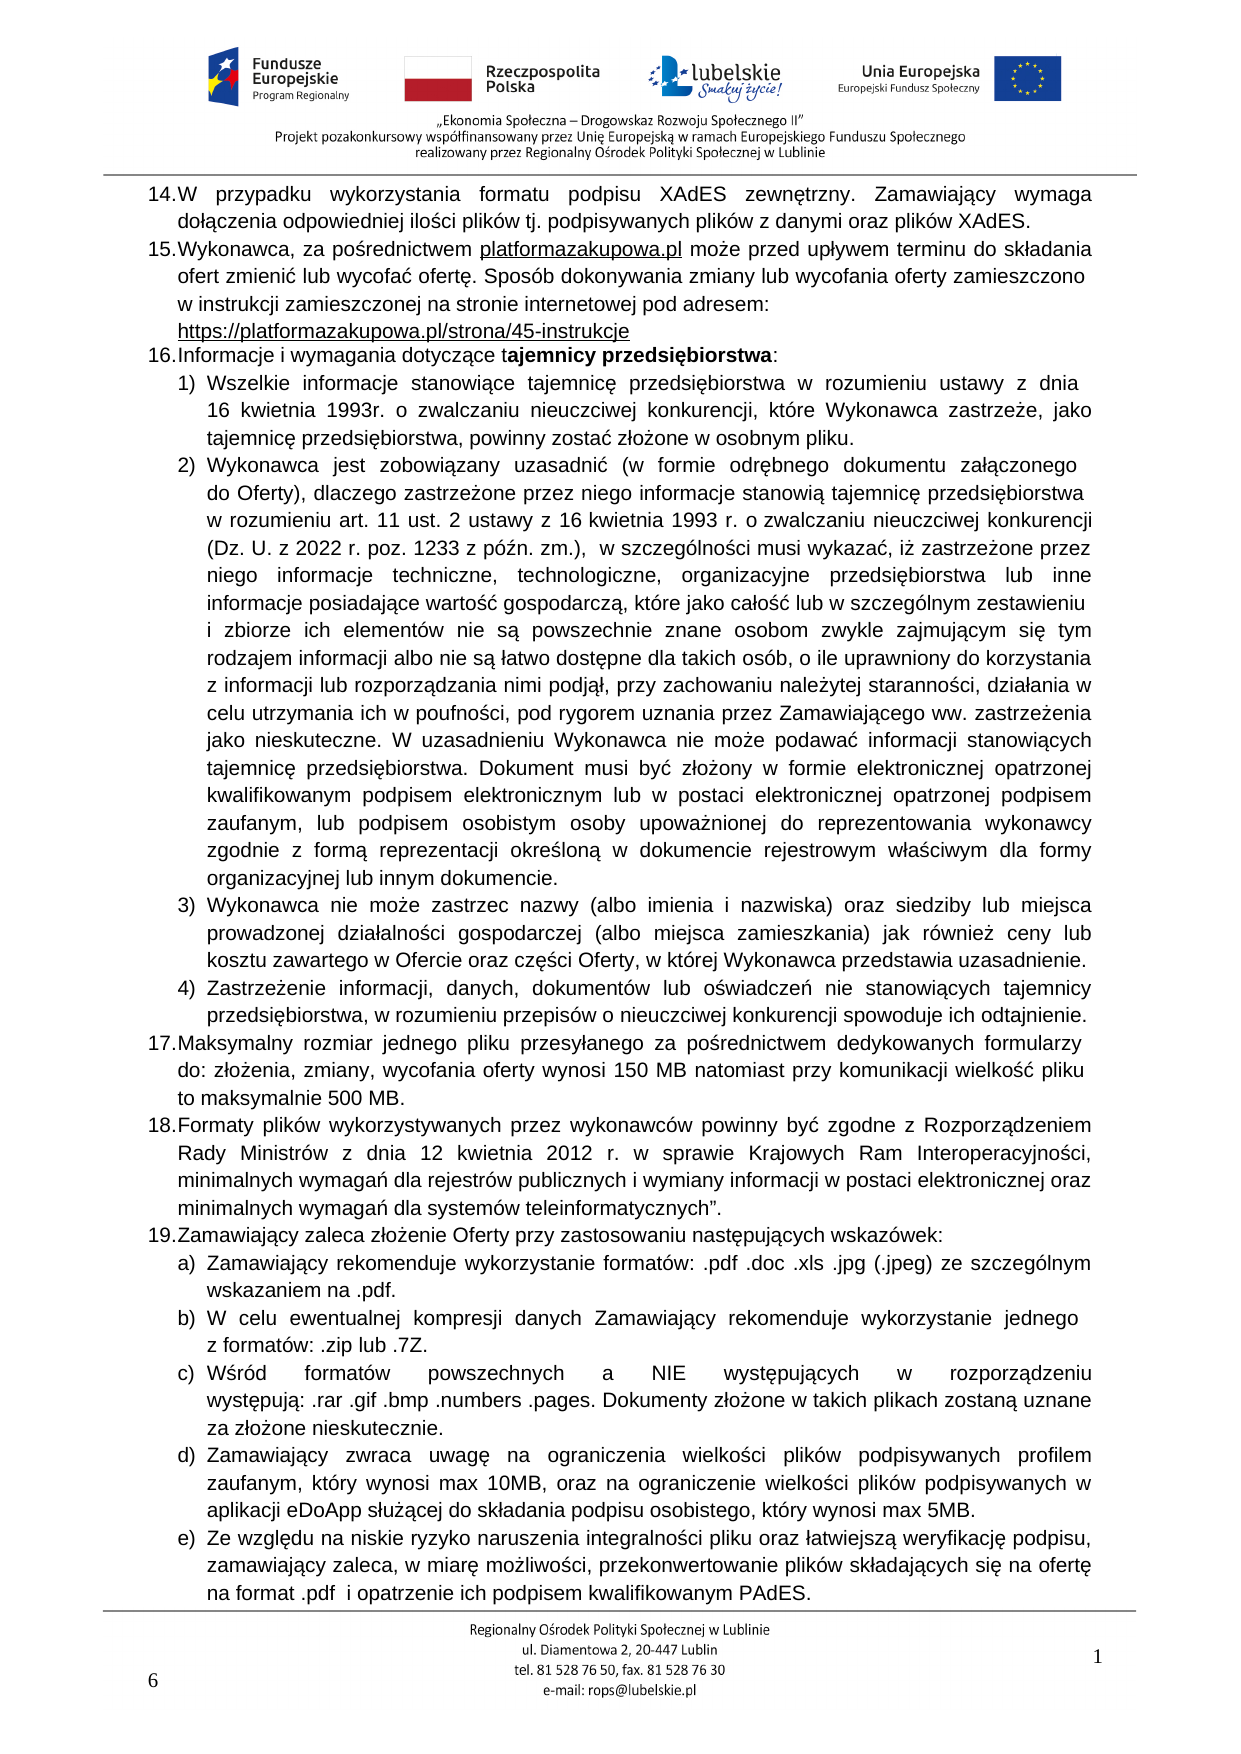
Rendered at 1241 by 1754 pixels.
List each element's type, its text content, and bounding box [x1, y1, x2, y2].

text https://platformazakupowa.pl/strona/45-instrukcje [177, 319, 1093, 343]
list Wśród formatów powszechnych a NIE występujących w rozporządzeniu występują: .rar .gif .bmp .numbers .pages. Dokumenty złożone w takich plikach zostaną uznane za złożone nieskutecznie. [177, 1360, 1093, 1439]
list Wykonawca, za pośrednictwem platformazakupowa.pl może przed upływem terminu do składania ofert zmienić lub wycofać ofertę. Sposób dokonywania zmiany lub wycofania oferty zamieszczono w instrukcji zamieszczonej na stronie internetowej pod adresem: [148, 236, 1093, 315]
list Formaty plików wykorzystywanych przez wykonawców powinny być zgodne z Rozporządzeniem Rady Ministrów z dnia 12 kwietnia 2012 r. w sprawie Krajowych Ram Interoperacyjności, minimalnych wymagań dla rejestrów publicznych i wymiany informacji w postaci elektronicznej oraz minimalnych wymagań dla systemów teleinformatycznych”. [148, 1113, 1093, 1219]
picture [103, 37, 1137, 178]
list Zamawiający rekomenduje wykorzystanie formatów: .pdf .doc .xls .jpg (.jpeg) ze szczególnym wskazaniem na .pdf. [177, 1250, 1093, 1302]
list Informacje i wymagania dotyczące tajemnicy przedsiębiorstwa: [148, 343, 1093, 367]
list Zastrzeżenie informacji, danych, dokumentów lub oświadczeń nie stanowiących tajemnicy przedsiębiorstwa, w rozumieniu przepisów o nieuczciwej konkurencji spowoduje ich odtajnienie. [177, 975, 1093, 1027]
list Zamawiający zaleca złożenie Oferty przy zastosowaniu następujących wskazówek: [148, 1223, 1093, 1247]
picture [102, 1607, 1137, 1710]
list Ze względu na niskie ryzyko naruszenia integralności pliku oraz łatwiejszą weryfikację podpisu, zamawiający zaleca, w miarę możliwości, przekonwertowanie plików składających się na ofertę na format .pdf i opatrzenie ich podpisem kwalifikowanym PAdES. [177, 1525, 1093, 1604]
list W przypadku wykorzystania formatu podpisu XAdES zewnętrzny. Zamawiający wymaga dołączenia odpowiedniej ilości plików tj. podpisywanych plików z danymi oraz plików XAdES. [148, 148, 1093, 233]
list Zamawiający zwraca uwagę na ograniczenia wielkości plików podpisywanych profilem zaufanym, który wynosi max 10MB, oraz na ograniczenie wielkości plików podpisywanych w aplikacji eDoApp służącej do składania podpisu osobistego, który wynosi max 5MB. [177, 1443, 1093, 1522]
list Wykonawca jest zobowiązany uzasadnić (w formie odrębnego dokumentu załączonego do Oferty), dlaczego zastrzeżone przez niego informacje stanowią tajemnicę przedsiębiorstwa w rozumieniu art. 11 ust. 2 ustawy z 16 kwietnia 1993 r. o zwalczaniu nieuczciwej konkurencji (Dz. U. z 2022 r. poz. 1233 z późn. zm.), w szczególności musi wykazać, iż zastrzeżone przez niego informacje techniczne, technologiczne, organizacyjne przedsiębiorstwa lub inne informacje posiadające wartość gospodarczą, które jako całość lub w szczególnym zestawieniu i zbiorze ich elementów nie są powszechnie znane osobom zwykle zajmującym się tym rodzajem informacji albo nie są łatwo dostępne dla takich osób, o ile uprawniony do korzystania z informacji lub rozporządzania nimi podjął, przy zachowaniu należytej staranności, działania w celu utrzymania ich w poufności, pod rygorem uznania przez Zamawiającego ww. zastrzeżenia jako nieskuteczne. W uzasadnieniu Wykonawca nie może podawać informacji stanowiących tajemnicę przedsiębiorstwa. Dokument musi być złożony w formie elektronicznej opatrzonej kwalifikowanym podpisem elektronicznym lub w postaci elektronicznej opatrzonej podpisem zaufanym, lub podpisem osobistym osoby upoważnionej do reprezentowania wykonawcy zgodnie z formą reprezentacji określoną w dokumencie rejestrowym właściwym dla formy organizacyjnej lub innym dokumencie. [177, 453, 1093, 889]
list Maksymalny rozmiar jednego pliku przesyłanego za pośrednictwem dedykowanych formularzy do: złożenia, zmiany, wycofania oferty wynosi 150 MB natomiast przy komunikacji wielkość pliku to maksymalnie 500 MB. [148, 1030, 1093, 1109]
list Wszelkie informacje stanowiące tajemnicę przedsiębiorstwa w rozumieniu ustawy z dnia 16 kwietnia 1993r. o zwalczaniu nieuczciwej konkurencji, które Wykonawca zastrzeże, jako tajemnicę przedsiębiorstwa, powinny zostać złożone w osobnym pliku. [177, 370, 1093, 449]
list Wykonawca nie może zastrzec nazwy (albo imienia i nazwiska) oraz siedziby lub miejsca prowadzonej działalności gospodarczej (albo miejsca zamieszkania) jak również ceny lub kosztu zawartego w Ofercie oraz części Oferty, w której Wykonawca przedstawia uzasadnienie. [177, 893, 1093, 972]
list W celu ewentualnej kompresji danych Zamawiający rekomenduje wykorzystanie jednego z formatów: .zip lub .7Z. [177, 1305, 1093, 1357]
